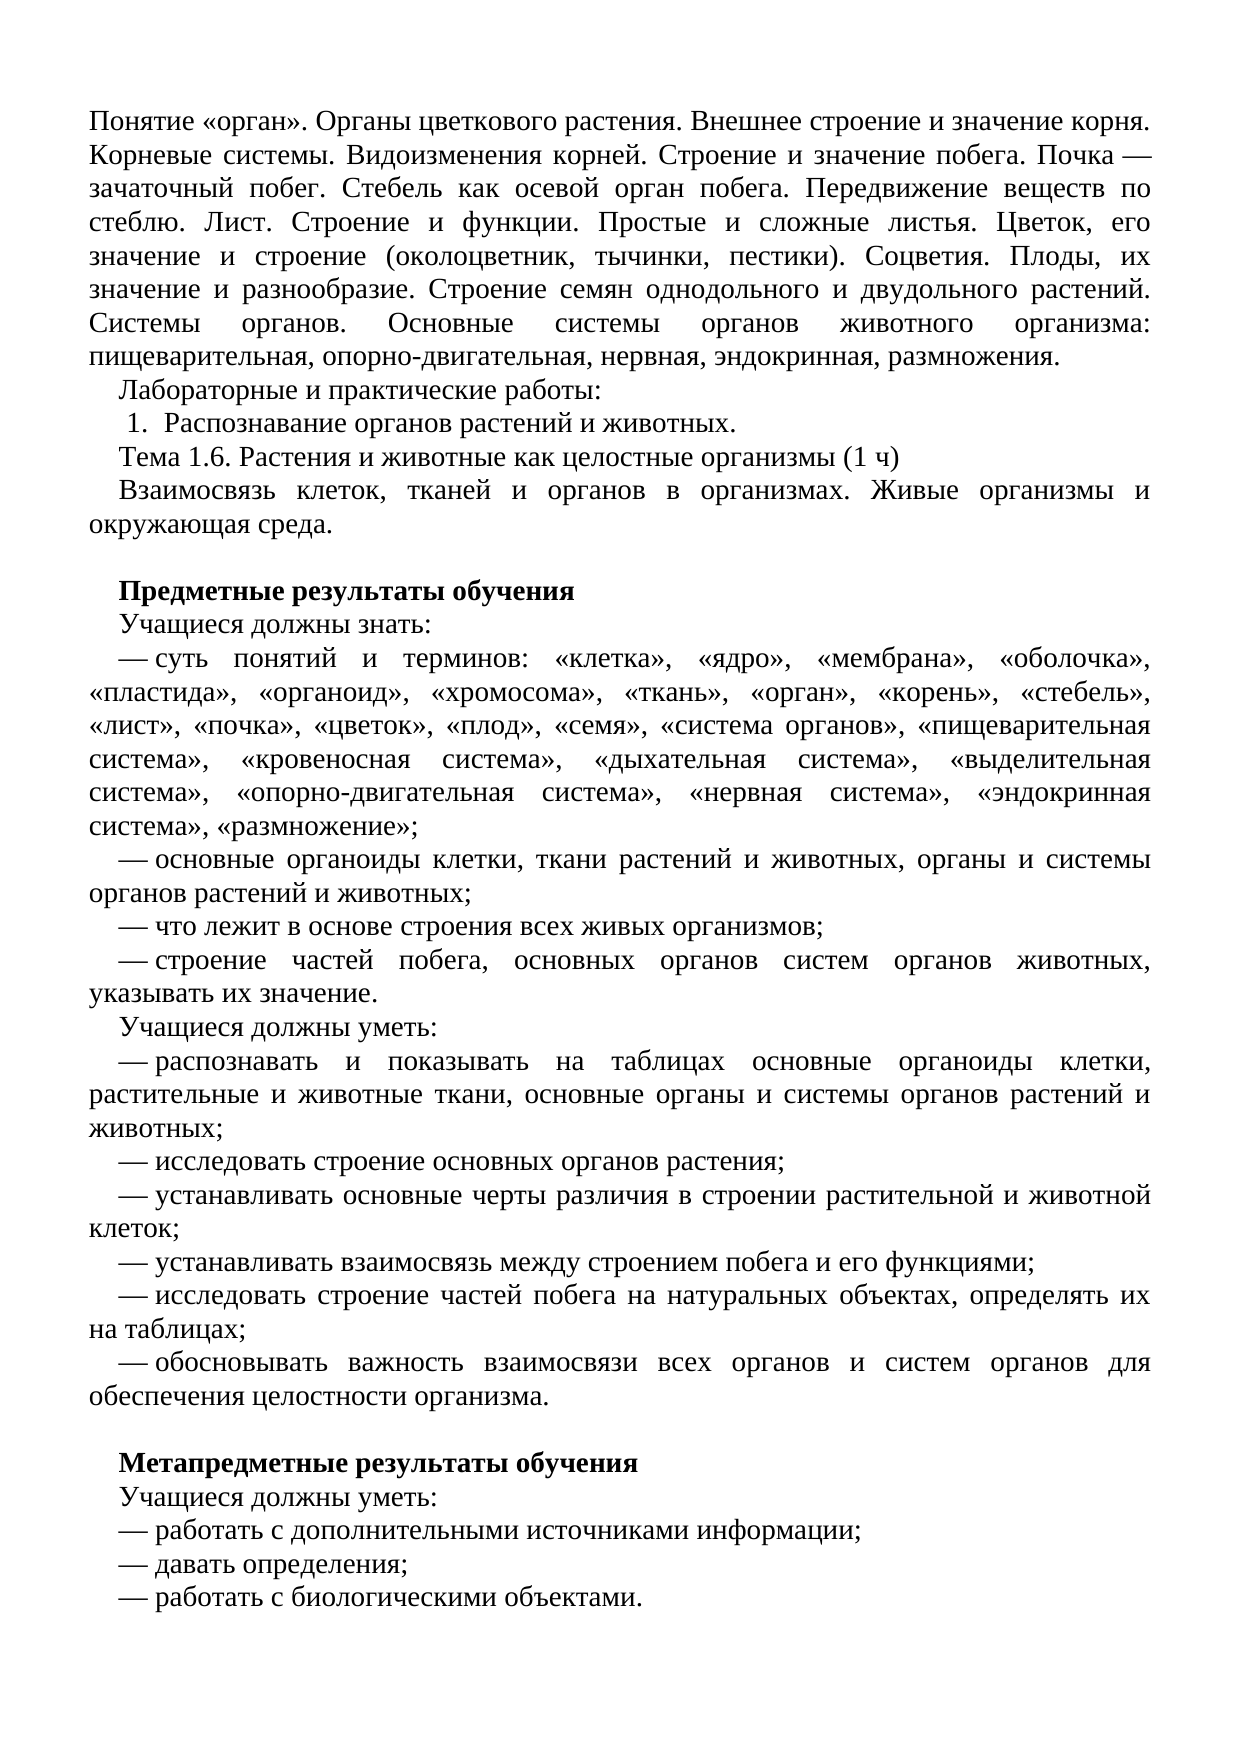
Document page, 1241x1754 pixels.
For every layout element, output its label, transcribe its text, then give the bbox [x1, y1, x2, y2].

text — что лежит в основе строения всех живых организмов; [89, 908, 1152, 942]
text Понятие «орган». Органы цветкового растения. Внешнее строение и значение корня. Корневые системы. Видоизменения корней. Строение и значение побега. Почка — зачаточный побег. Стебель как осевой орган побега. Передвижение веществ по стеблю. Лист. Строение и функции. Простые и сложные листья. Цветок, его значение и строение (околоцветник, тычинки, пестики). Соцветия. Плоды, их значение и разнообразие. Строение семян однодольного и двудольного растений. Системы органов. Основные системы органов животного организма: пищеварительная, опорно-двигательная, нервная, эндокринная, размножения. [89, 103, 1152, 372]
text — суть понятий и терминов: «клетка», «ядро», «мембрана», «оболочка», «пластида», «органоид», «хромосома», «ткань», «орган», «корень», «стебель», «лист», «почка», «цветок», «плод», «семя», «система органов», «пищеварительная система», «кровеносная система», «дыхательная система», «выделительная система», «опорно-двигательная система», «нервная система», «эндокринная система», «размножение»; [89, 640, 1152, 841]
text — работать с дополнительными источниками информации; [89, 1512, 1152, 1546]
text — распознавать и показывать на таблицах основные органоиды клетки, растительные и животные ткани, основные органы и системы органов растений и животных; [89, 1043, 1152, 1143]
text — исследовать строение основных органов растения; [89, 1143, 1152, 1177]
text Учащиеся должны уметь: [89, 1479, 1152, 1512]
text Предметные результаты обучения [89, 573, 1152, 607]
text — основные органоиды клетки, ткани растений и животных, органы и системы органов растений и животных; [89, 841, 1152, 908]
text — исследовать строение частей побега на натуральных объектах, определять их на таблицах; [89, 1277, 1152, 1344]
text — обосновывать важность взаимосвязи всех органов и систем органов для обеспечения целостности организма. [89, 1344, 1152, 1412]
text — строение частей побега, основных органов систем органов животных, указывать их значение. [89, 942, 1152, 1009]
text Учащиеся должны знать: [89, 607, 1152, 640]
text Тема 1.6. Растения и животные как целостные организмы (1 ч) [89, 439, 1152, 472]
text — устанавливать взаимосвязь между строением побега и его функциями; [89, 1244, 1152, 1277]
list Распознавание органов растений и животных. [126, 405, 1152, 439]
text Метапредметные результаты обучения [89, 1445, 1152, 1479]
text Лабораторные и практические работы: [89, 372, 1152, 405]
text Учащиеся должны уметь: [89, 1009, 1152, 1043]
text — давать определения; [89, 1546, 1152, 1579]
text — работать с биологическими объектами. [89, 1579, 1152, 1613]
text — устанавливать основные черты различия в строении растительной и животной клеток; [89, 1177, 1152, 1244]
text Взаимосвязь клеток, тканей и органов в организмах. Живые организмы и окружающая среда. [89, 472, 1152, 539]
